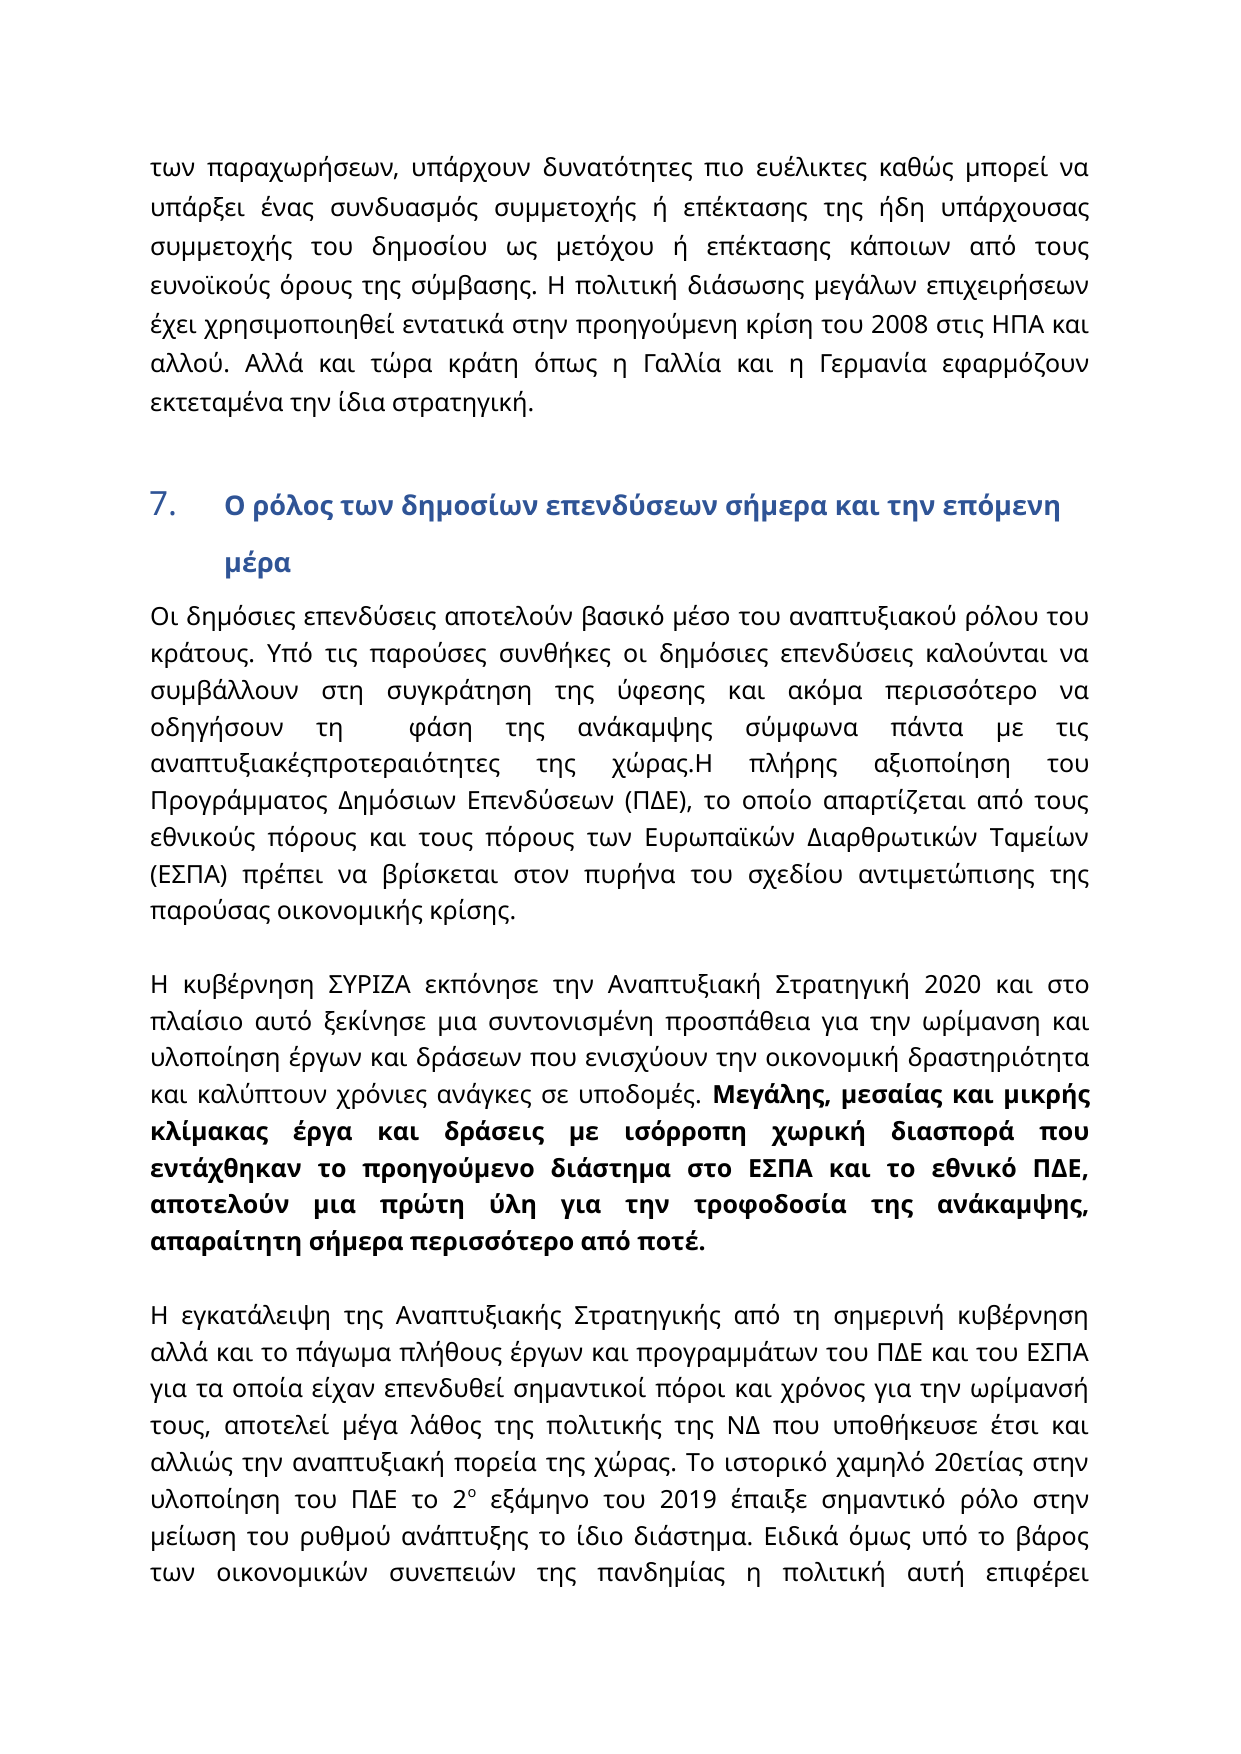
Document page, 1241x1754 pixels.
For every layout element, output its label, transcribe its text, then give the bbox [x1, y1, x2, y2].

text Η κυβέρνηση ΣΥΡΙΖΑ εκπόνησε την Αναπτυξιακή Στρατηγική 2020 και στο πλαίσιο αυτό ξεκίνησε μια συντονισμένη προσπάθεια για την ωρίμανση και υλοποίηση έργων και δράσεων που ενισχύουν την οικονομική δραστηριότητα και καλύπτουν χρόνιες ανάγκες σε υποδομές. Μεγάλης, μεσαίας και μικρής κλίμακας έργα και δράσεις με ισόρροπη χωρική διασπορά που εντάχθηκαν το προηγούμενο διάστημα στο ΕΣΠΑ και το εθνικό ΠΔΕ, αποτελούν μια πρώτη ύλη για την τροφοδοσία της ανάκαμψης, απαραίτητη σήμερα περισσότερο από ποτέ. [150, 967, 1090, 1258]
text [150, 1297, 1090, 1589]
subtitle Ο ρόλος των δημοσίων επενδύσεων σήμερα και την επόμενη μέρα [149, 480, 1090, 580]
text Οι δημόσιες επενδύσεις αποτελούν βασικό μέσο του αναπτυξιακού ρόλου του κράτους. Υπό τις παρούσες συνθήκες οι δημόσιες επενδύσεις καλούνται να συμβάλλουν στη συγκράτηση της ύφεσης και ακόμα περισσότερο να οδηγήσουν τη φάση της ανάκαμψης σύμφωνα πάντα με τις αναπτυξιακέςπροτεραιότητες της χώρας.Η πλήρης αξιοποίηση του Προγράμματος Δημόσιων Επενδύσεων (ΠΔΕ), το οποίο απαρτίζεται από τους εθνικούς πόρους και τους πόρους των Ευρωπαϊκών Διαρθρωτικών Ταμείων (ΕΣΠΑ) πρέπει να βρίσκεται στον πυρήνα του σχεδίου αντιμετώπισης της παρούσας οικονομικής κρίσης. [150, 599, 1090, 927]
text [150, 150, 1090, 419]
